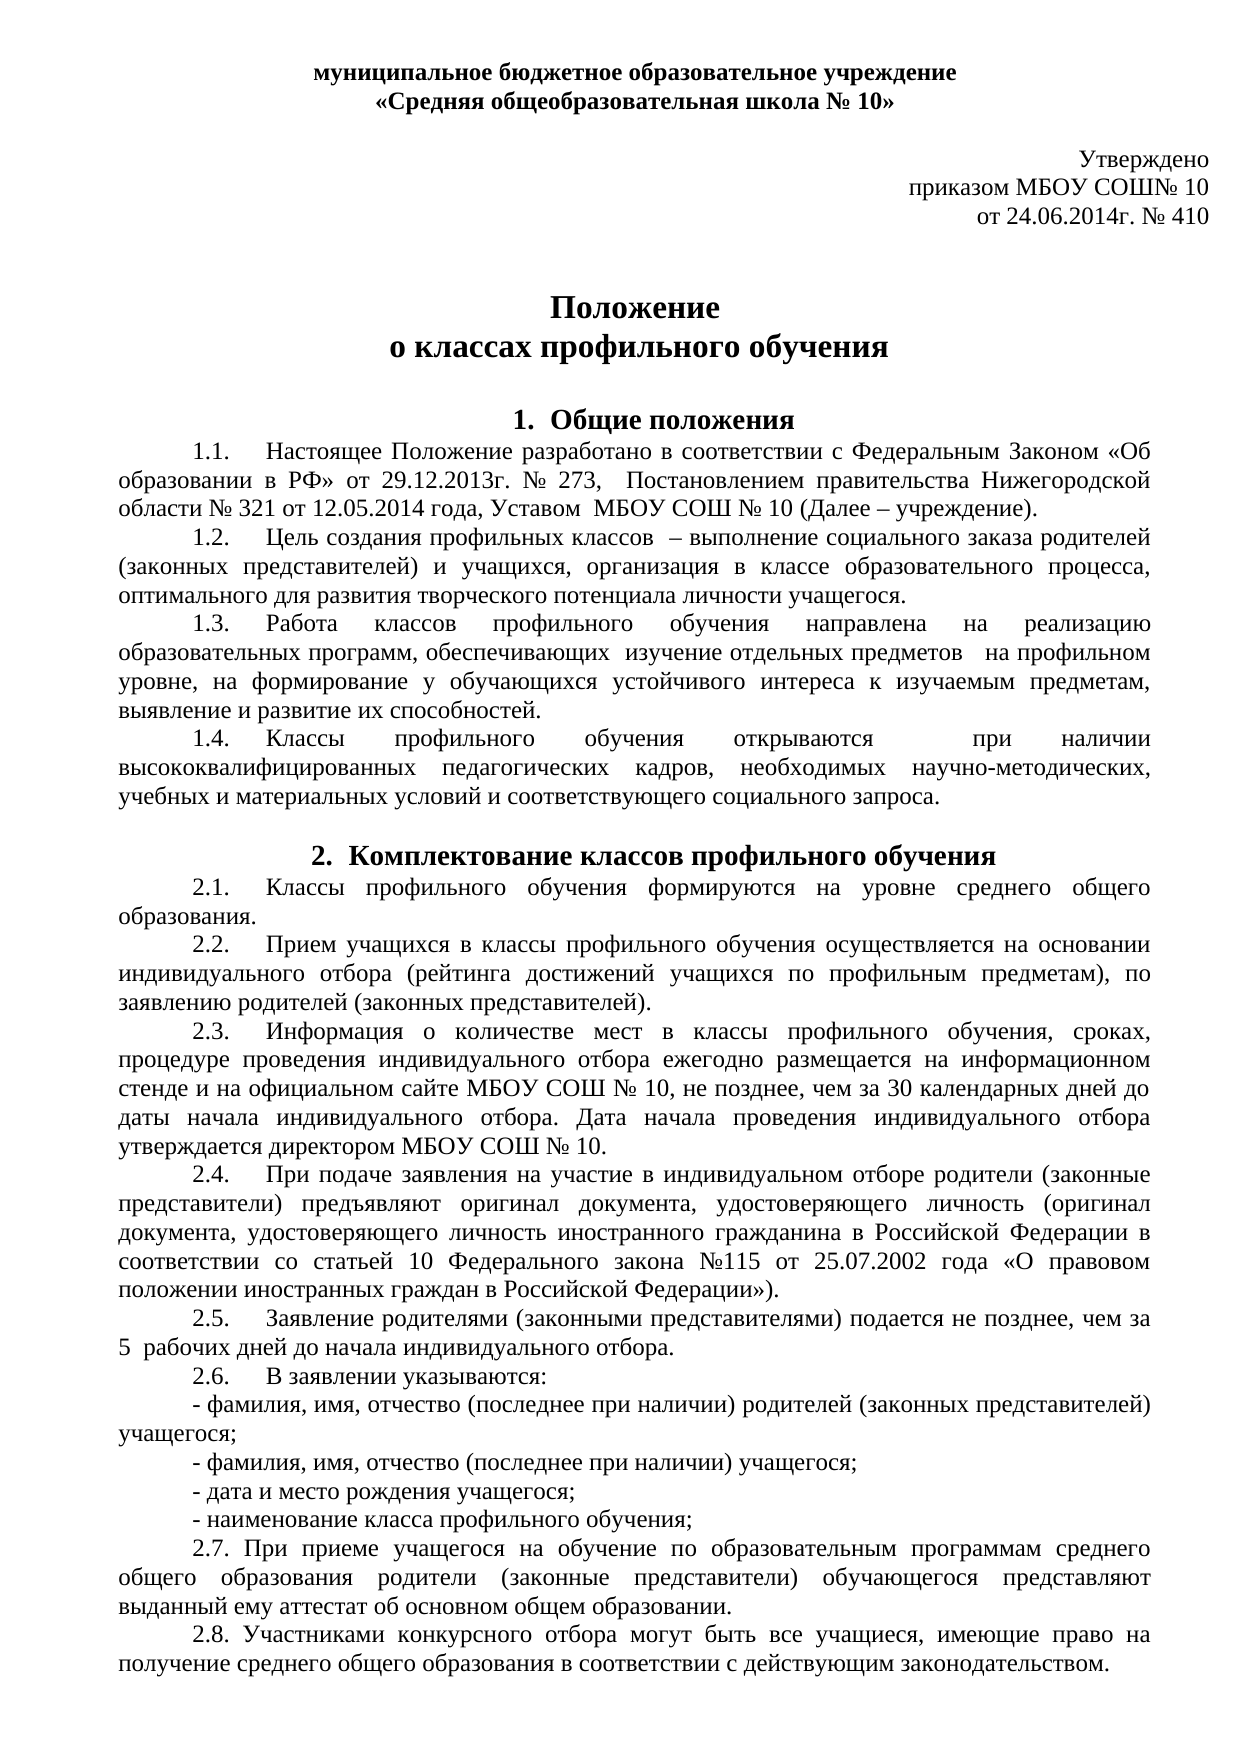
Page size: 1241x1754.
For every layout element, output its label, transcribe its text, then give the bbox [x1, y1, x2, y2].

list - фамилия, имя, отчество (последнее при наличии) родителей (законных представителей) учащегося; [118, 1389, 1152, 1447]
list Информация о количестве мест в классы профильного обучения, сроках, процедуре проведения индивидуального отбора ежегодно размещается на информационном стенде и на официальном сайте МБОУ СОШ № 10, не позднее, чем за 30 календарных дней до даты начала индивидуального отбора. Дата начала проведения индивидуального отбора утверждается директором МБОУ СОШ № 10. [118, 1016, 1152, 1159]
list При подаче заявления на участие в индивидуальном отборе родители (законные представители) предъявляют оригинал документа, удостоверяющего личность (оригинал документа, удостоверяющего личность иностранного гражданина в Российской Федерации в соответствии со статьей 10 Федерального закона №115 от 25.07.2002 года «О правовом положении иностранных граждан в Российской Федерации»). [118, 1159, 1152, 1303]
list 2.8. Участниками конкурсного отбора могут быть все учащиеся, имеющие право на получение среднего общего образования в соответствии с действующим законодательством. [118, 1619, 1152, 1677]
list Работа классов профильного обучения направлена на реализацию образовательных программ, обеспечивающих изучение отдельных предметов на профильном уровне, на формирование у обучающихся устойчивого интереса к изучаемым предметам, выявление и развитие их способностей. [118, 608, 1152, 723]
list Прием учащихся в классы профильного обучения осуществляется на основании индивидуального отбора (рейтинга достижений учащихся по профильным предметам), по заявлению родителей (законных представителей). [118, 929, 1152, 1016]
list - фамилия, имя, отчество (последнее при наличии) учащегося; [118, 1447, 1152, 1476]
list Классы профильного обучения формируются на уровне среднего общего образования. [118, 872, 1152, 929]
text Положение [118, 287, 1152, 326]
list - дата и место рождения учащегося; [118, 1476, 1152, 1504]
list Общие положения [156, 402, 1152, 436]
list Заявление родителями (законными представителями) подается не позднее, чем за 5 рабочих дней до начала индивидуального отбора. [118, 1303, 1152, 1361]
text о классах профильного обучения [118, 326, 1152, 364]
list - наименование класса профильного обучения; [118, 1504, 1152, 1533]
table_header муниципальное бюджетное образовательное учреждение «Средняя общеобразовательная школа № 10» Утверждено приказом МБОУ СОШ№ 10 от 24.06.2014г. № 410 [50, 0, 1220, 259]
list 2.7. При приеме учащегося на обучение по образовательным программам среднего общего образования родители (законные представители) обучающегося представляют выданный ему аттестат об основном общем образовании. [118, 1533, 1152, 1619]
list Цель создания профильных классов – выполнение социального заказа родителей (законных представителей) и учащихся, организация в классе образовательного процесса, оптимального для развития творческого потенциала личности учащегося. [118, 522, 1152, 608]
list Настоящее Положение разработано в соответствии с Федеральным Законом «Об образовании в РФ» от 29.12.2013г. № 273, Постановлением правительства Нижегородской области № 321 от 12.05.2014 года, Уставом МБОУ СОШ № 10 (Далее – учреждение). [118, 436, 1152, 522]
list Классы профильного обучения открываются при наличии высококвалифицированных педагогических кадров, необходимых научно-методических, учебных и материальных условий и соответствующего социального запроса. [118, 723, 1152, 810]
list Комплектование классов профильного обучения [156, 838, 1152, 872]
list В заявлении указываются: [118, 1361, 1152, 1389]
